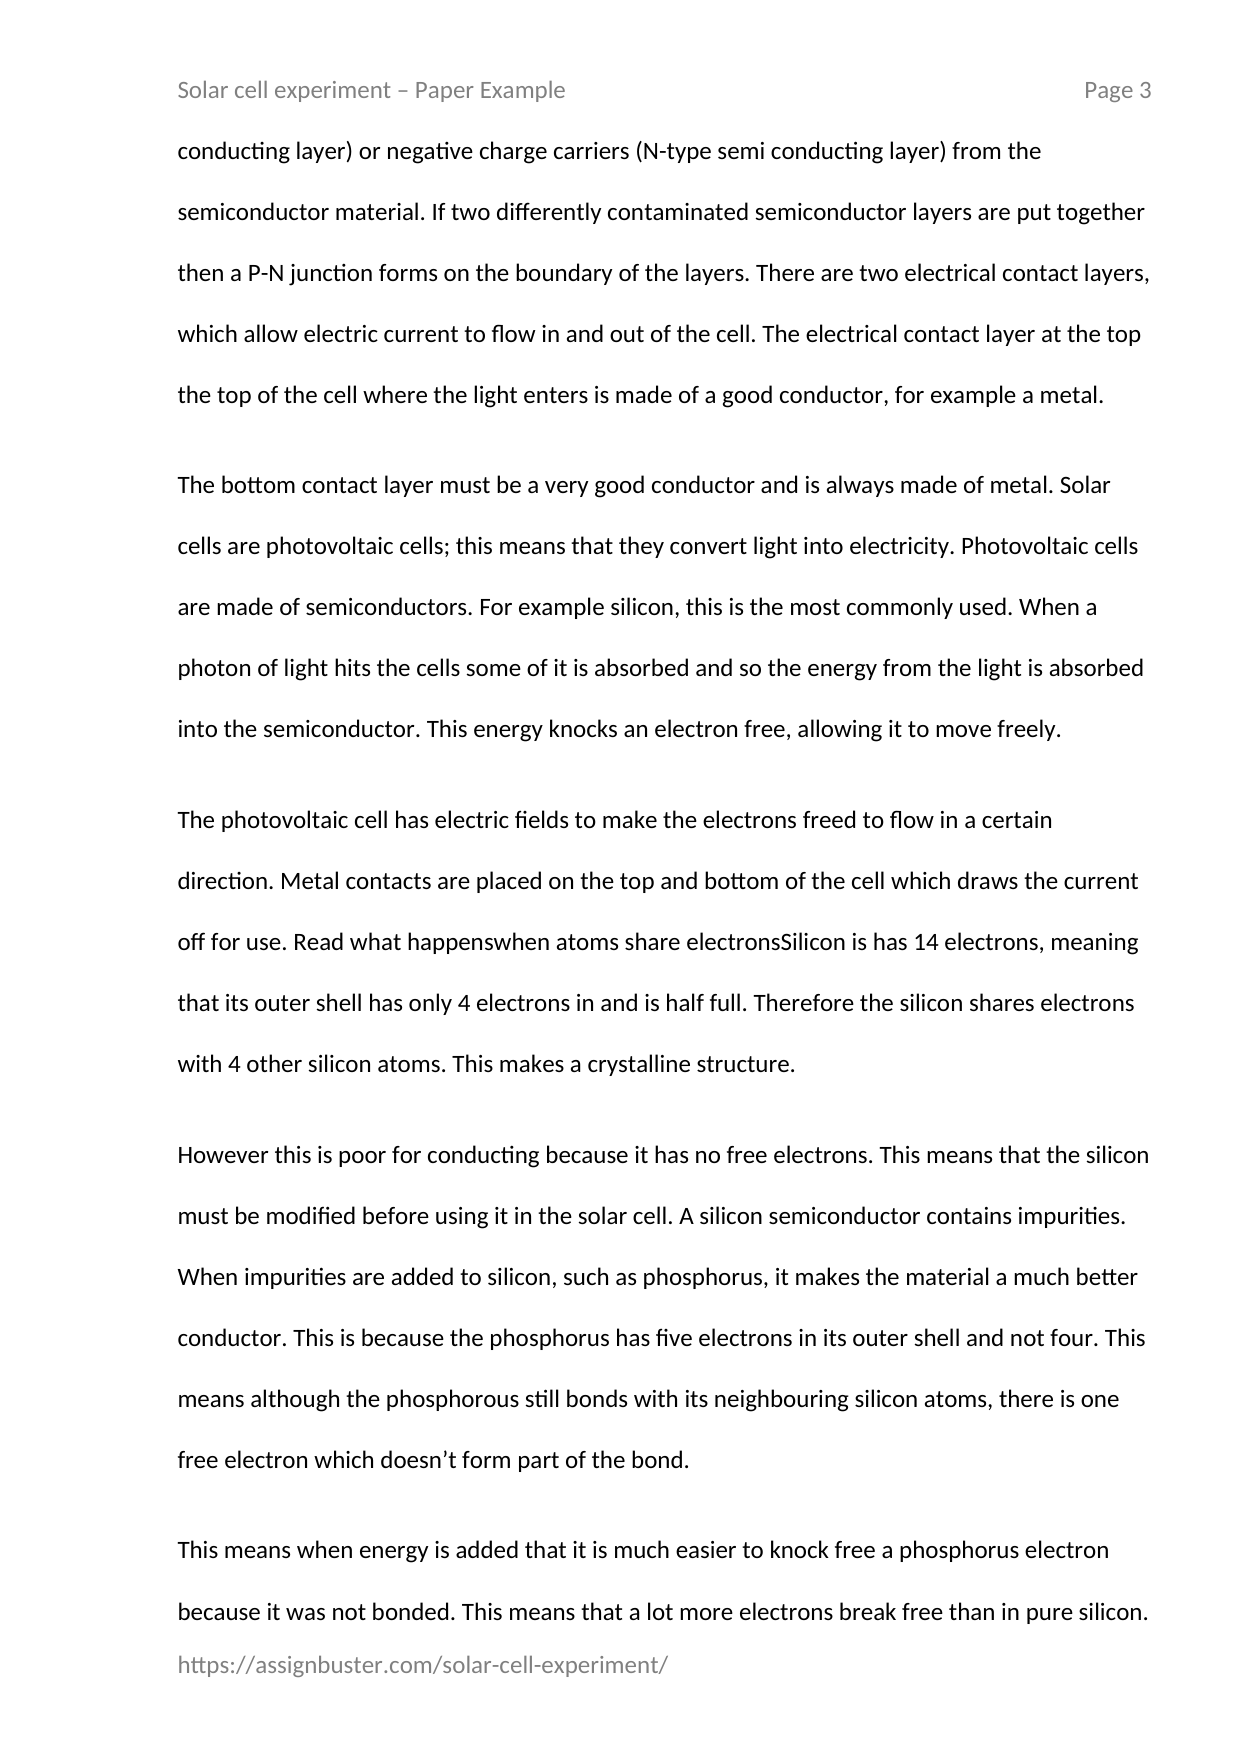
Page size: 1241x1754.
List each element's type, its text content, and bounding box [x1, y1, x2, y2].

text The photovoltaic cell has electric fields to make the electrons freed to flow in a certain direction. Metal contacts are placed on the top and bottom of the cell which draws the current off for use. Read what happenswhen atoms share electronsSilicon is has 14 electrons, meaning that its outer shell has only 4 electrons in and is half full. Therefore the silicon shares electrons with 4 other silicon atoms. This makes a crystalline structure. [177, 804, 1152, 1079]
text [177, 135, 1152, 409]
text The bottom contact layer must be a very good conductor and is always made of metal. Solar cells are photovoltaic cells; this means that they convert light into electricity. Photovoltaic cells are made of semiconductors. For example silicon, this is the most commonly used. When a photon of light hits the cells some of it is absorbed and so the energy from the light is absorbed into the semiconductor. This energy knocks an electron free, allowing it to move freely. [177, 469, 1152, 744]
text However this is poor for conducting because it has no free electrons. This means that the silicon must be modified before using it in the solar cell. A silicon semiconductor contains impurities. When impurities are added to silicon, such as phosphorus, it makes the material a much better conductor. This is because the phosphorus has five electrons in its outer shell and not four. This means although the phosphorous still bonds with its neighbouring silicon atoms, there is one free electron which doesn’t form part of the bond. [177, 1139, 1152, 1474]
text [177, 1534, 1152, 1626]
